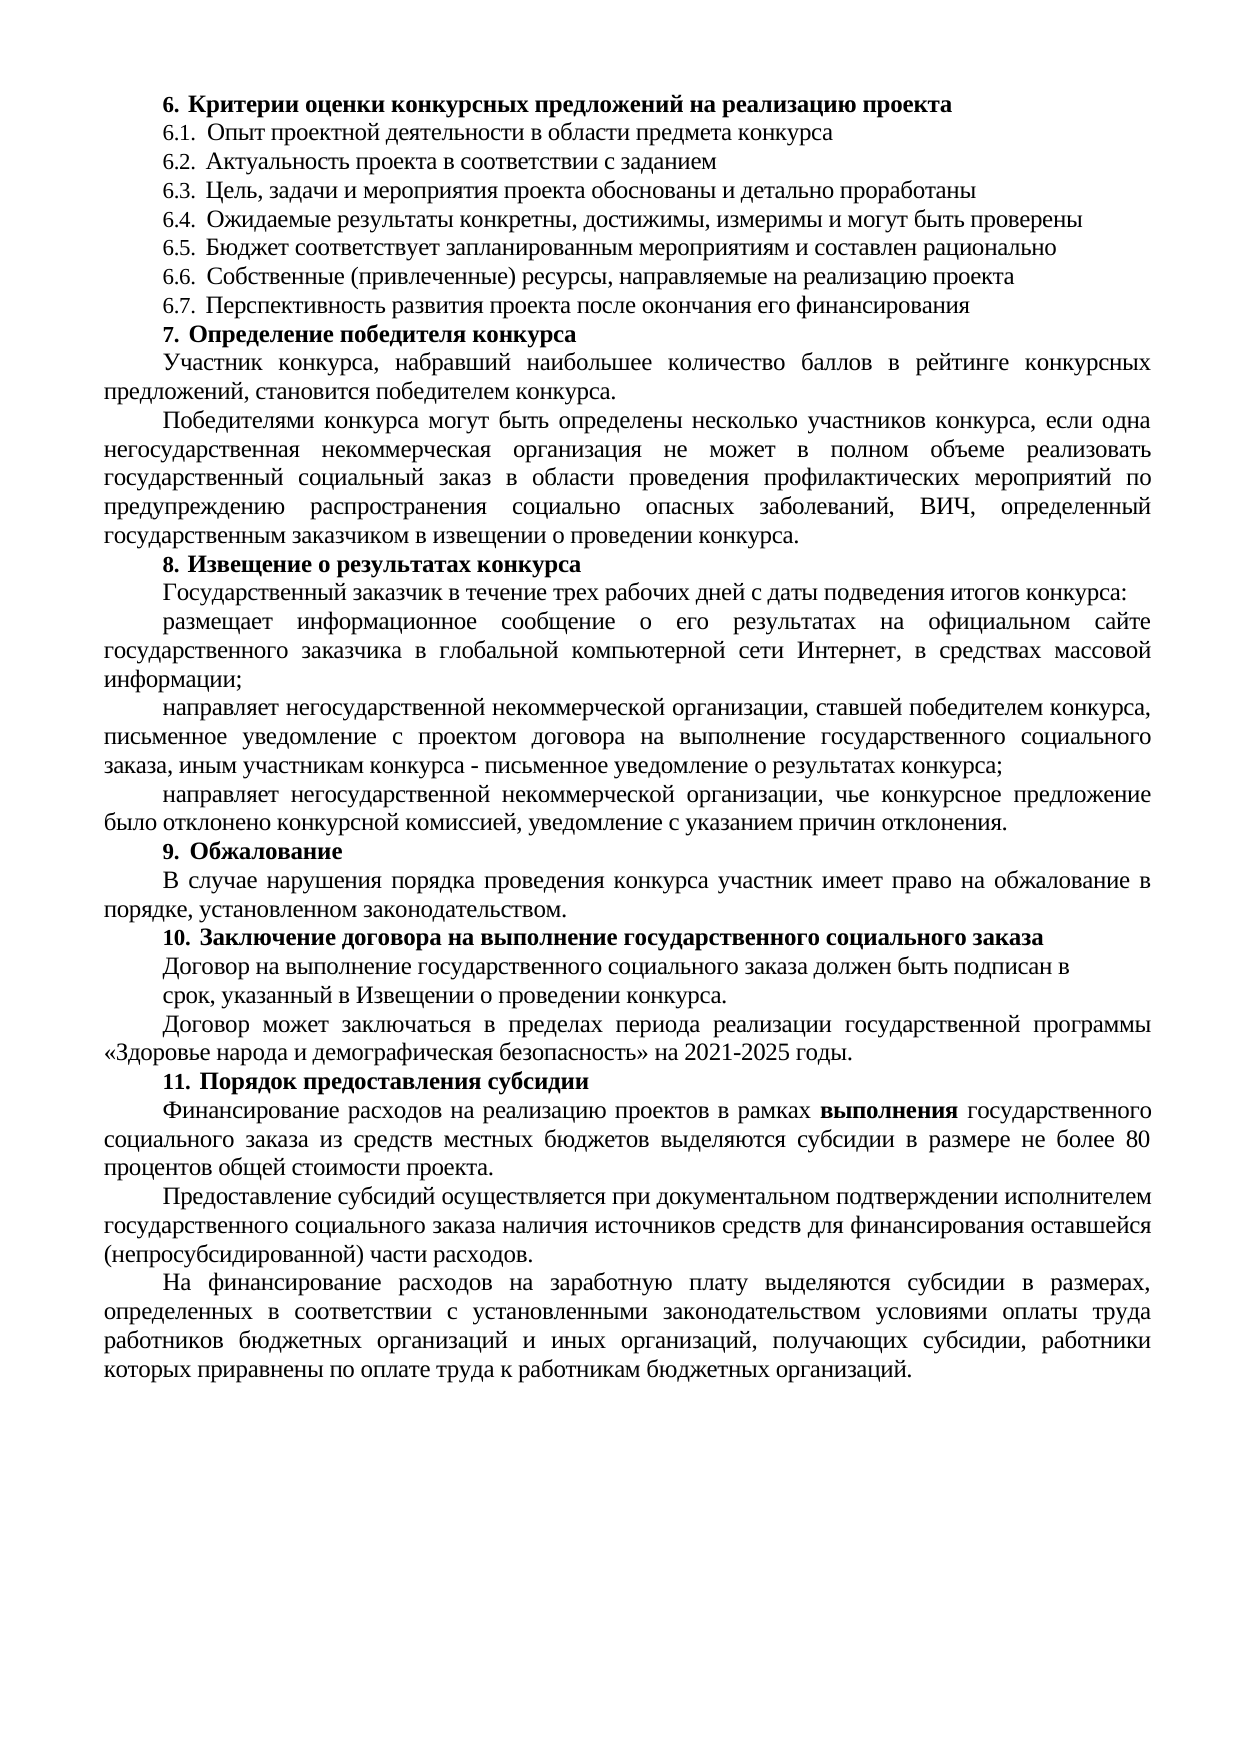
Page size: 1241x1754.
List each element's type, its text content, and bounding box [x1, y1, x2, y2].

text направляет негосударственной некоммерческой организации, чье конкурсное предложение было отклонено конкурсной комиссией, уведомление с указанием причин отклонения. [103, 779, 1152, 836]
text Участник конкурса, набравший наибольшее количество баллов в рейтинге конкурсных предложений, становится победителем конкурса. [103, 347, 1152, 405]
list Опыт проектной деятельности в области предмета конкурса [103, 117, 1152, 146]
list Определение победителя конкурса [103, 319, 1152, 347]
text Государственный заказчик в течение трех рабочих дней с даты подведения итогов конкурса: [103, 577, 1152, 606]
text Договор может заключаться в пределах периода реализации государственной программы «Здоровье народа и демографическая безопасность» на 2021-2025 годы. [103, 1009, 1152, 1066]
list Актуальность проекта в соответствии с заданием [103, 146, 1152, 175]
list Порядок предоставления субсидии [103, 1066, 1152, 1095]
text Предоставление субсидий осуществляется при документальном подтверждении исполнителем государственного социального заказа наличия источников средств для финансирования оставшейся (непросубсидированной) части расходов. [103, 1181, 1152, 1267]
text На финансирование расходов на заработную плату выделяются субсидии в размерах, определенных в соответствии с установленными законодательством условиями оплаты труда работников бюджетных организаций и иных организаций, получающих субсидии, работники которых приравнены по оплате труда к работникам бюджетных организаций. [103, 1267, 1152, 1382]
text направляет негосударственной некоммерческой организации, ставшей победителем конкурса, письменное уведомление с проектом договора на выполнение государственного социального заказа, иным участникам конкурса - письменное уведомление о результатах конкурса; [103, 692, 1152, 779]
list Обжалование [103, 836, 1152, 865]
list Бюджет соответствует запланированным мероприятиям и составлен рационально [103, 232, 1152, 261]
text В случае нарушения порядка проведения конкурса участник имеет право на обжалование в порядке, установленном законодательством. [103, 865, 1152, 922]
list Цель, задачи и мероприятия проекта обоснованы и детально проработаны [103, 175, 1152, 204]
list Извещение о результатах конкурса [103, 549, 1152, 577]
list Критерии оценки конкурсных предложений на реализацию проекта [103, 89, 1152, 117]
list Ожидаемые результаты конкретны, достижимы, измеримы и могут быть проверены [103, 204, 1152, 232]
text Финансирование расходов на реализацию проектов в рамках выполнения государственного социального заказа из средств местных бюджетов выделяются субсидии в размере не более 80 процентов общей стоимости проекта. [103, 1095, 1152, 1181]
text Победителями конкурса могут быть определены несколько участников конкурса, если одна негосударственная некоммерческая организация не может в полном объеме реализовать государственный социальный заказ в области проведения профилактических мероприятий по предупреждению распространения социально опасных заболеваний, ВИЧ, определенный государственным заказчиком в извещении о проведении конкурса. [103, 405, 1152, 549]
text срок, указанный в Извещении о проведении конкурса. [103, 980, 1152, 1009]
list Заключение договора на выполнение государственного социального заказа [103, 922, 1152, 951]
text Договор на выполнение государственного социального заказа должен быть подписан в [103, 951, 1152, 980]
text размещает информационное сообщение о его результатах на официальном сайте государственного заказчика в глобальной компьютерной сети Интернет, в средствах массовой информации; [103, 606, 1152, 692]
list Перспективность развития проекта после окончания его финансирования [103, 290, 1152, 319]
list Собственные (привлеченные) ресурсы, направляемые на реализацию проекта [103, 261, 1152, 290]
